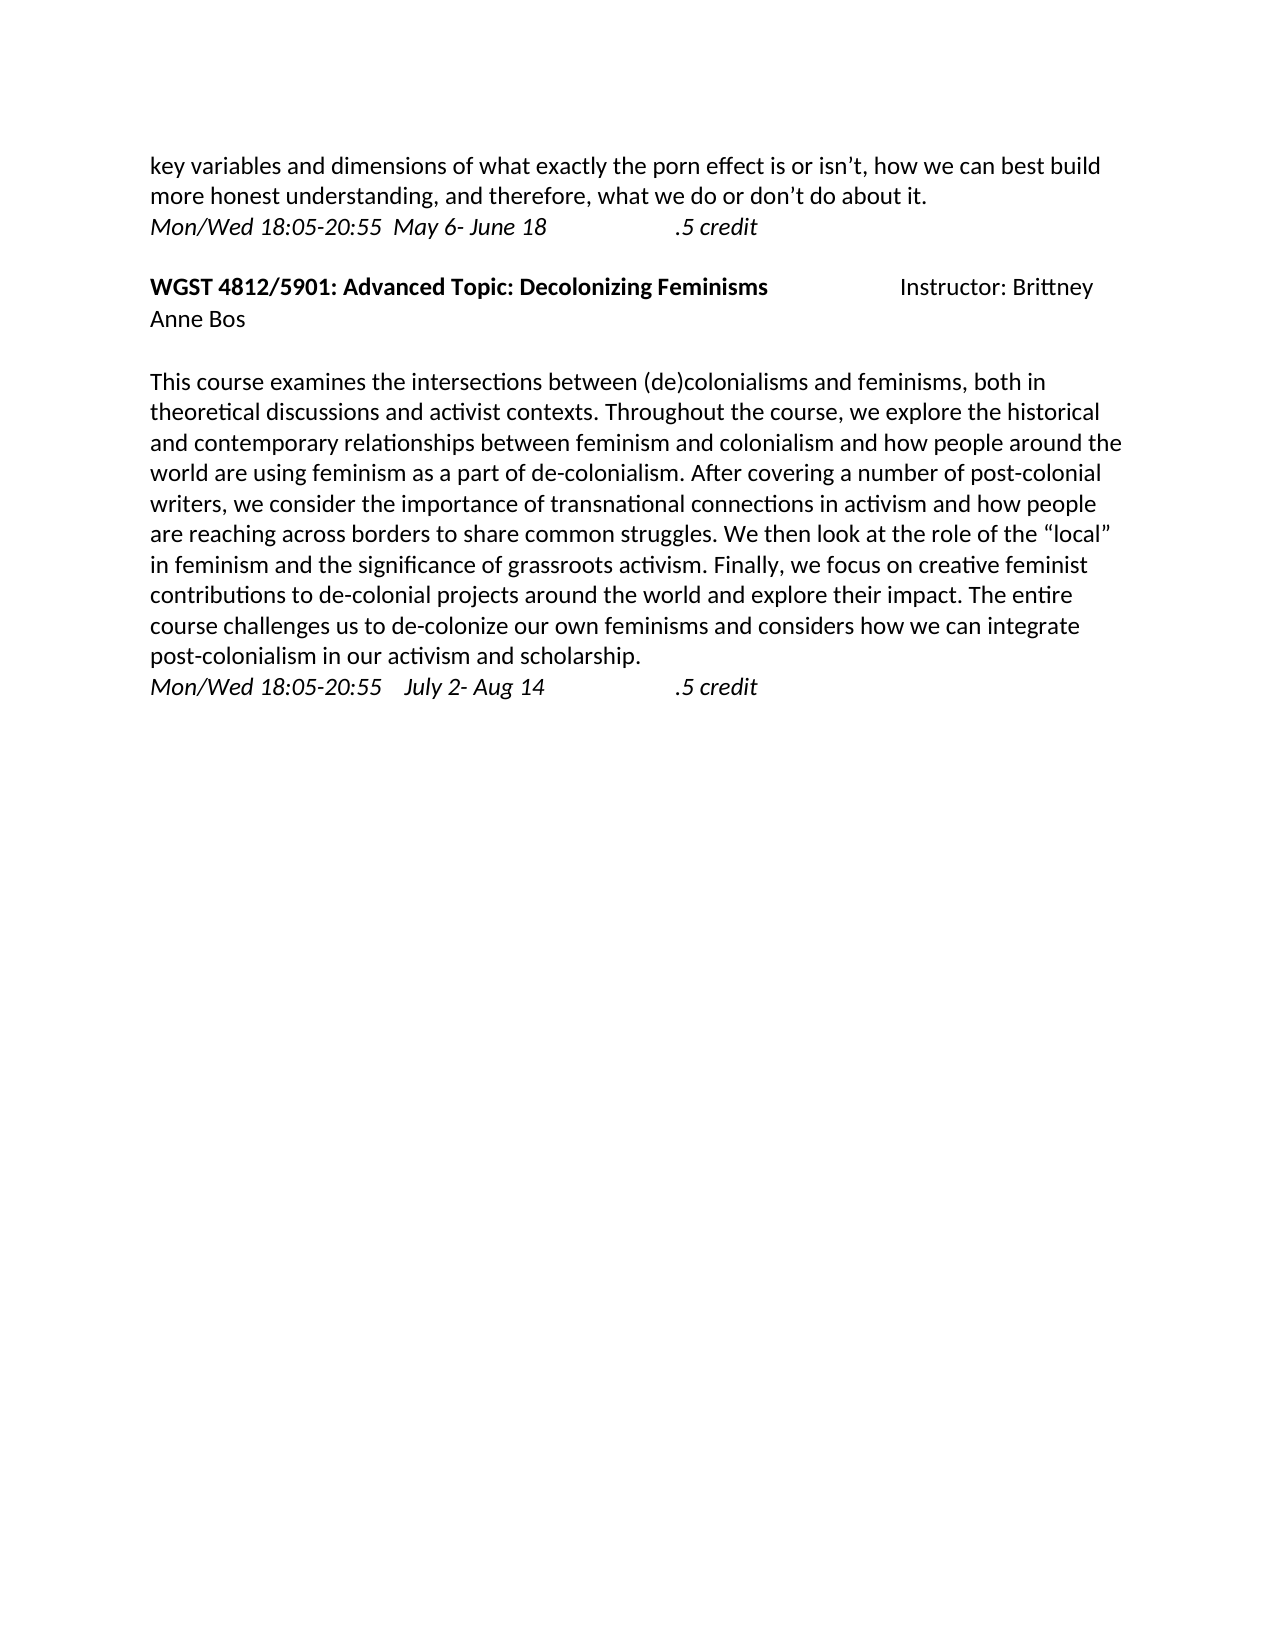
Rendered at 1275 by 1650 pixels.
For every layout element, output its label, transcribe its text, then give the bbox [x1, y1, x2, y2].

text WGST 4812/5901: Advanced Topic: Decolonizing Feminisms Instructor: Brittney Anne Bos [150, 271, 1125, 334]
text Mon/Wed 18:05-20:55 May 6- June 18 .5 credit [150, 211, 1125, 242]
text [150, 150, 1125, 211]
text Mon/Wed 18:05-20:55 July 2- Aug 14 .5 credit [150, 671, 1125, 701]
text This course examines the intersections between (de)colonialisms and feminisms, both in theoretical discussions and activist contexts. Throughout the course, we explore the historical and contemporary relationships between feminism and colonialism and how people around the world are using feminism as a part of de-colonialism. After covering a number of post-colonial writers, we consider the importance of transnational connections in activism and how people are reaching across borders to share common struggles. We then look at the role of the “local” in feminism and the significance of grassroots activism. Finally, we focus on creative feminist contributions to de-colonial projects around the world and explore their impact. The entire course challenges us to de-colonize our own feminisms and considers how we can integrate post-colonialism in our activism and scholarship. [150, 366, 1125, 671]
